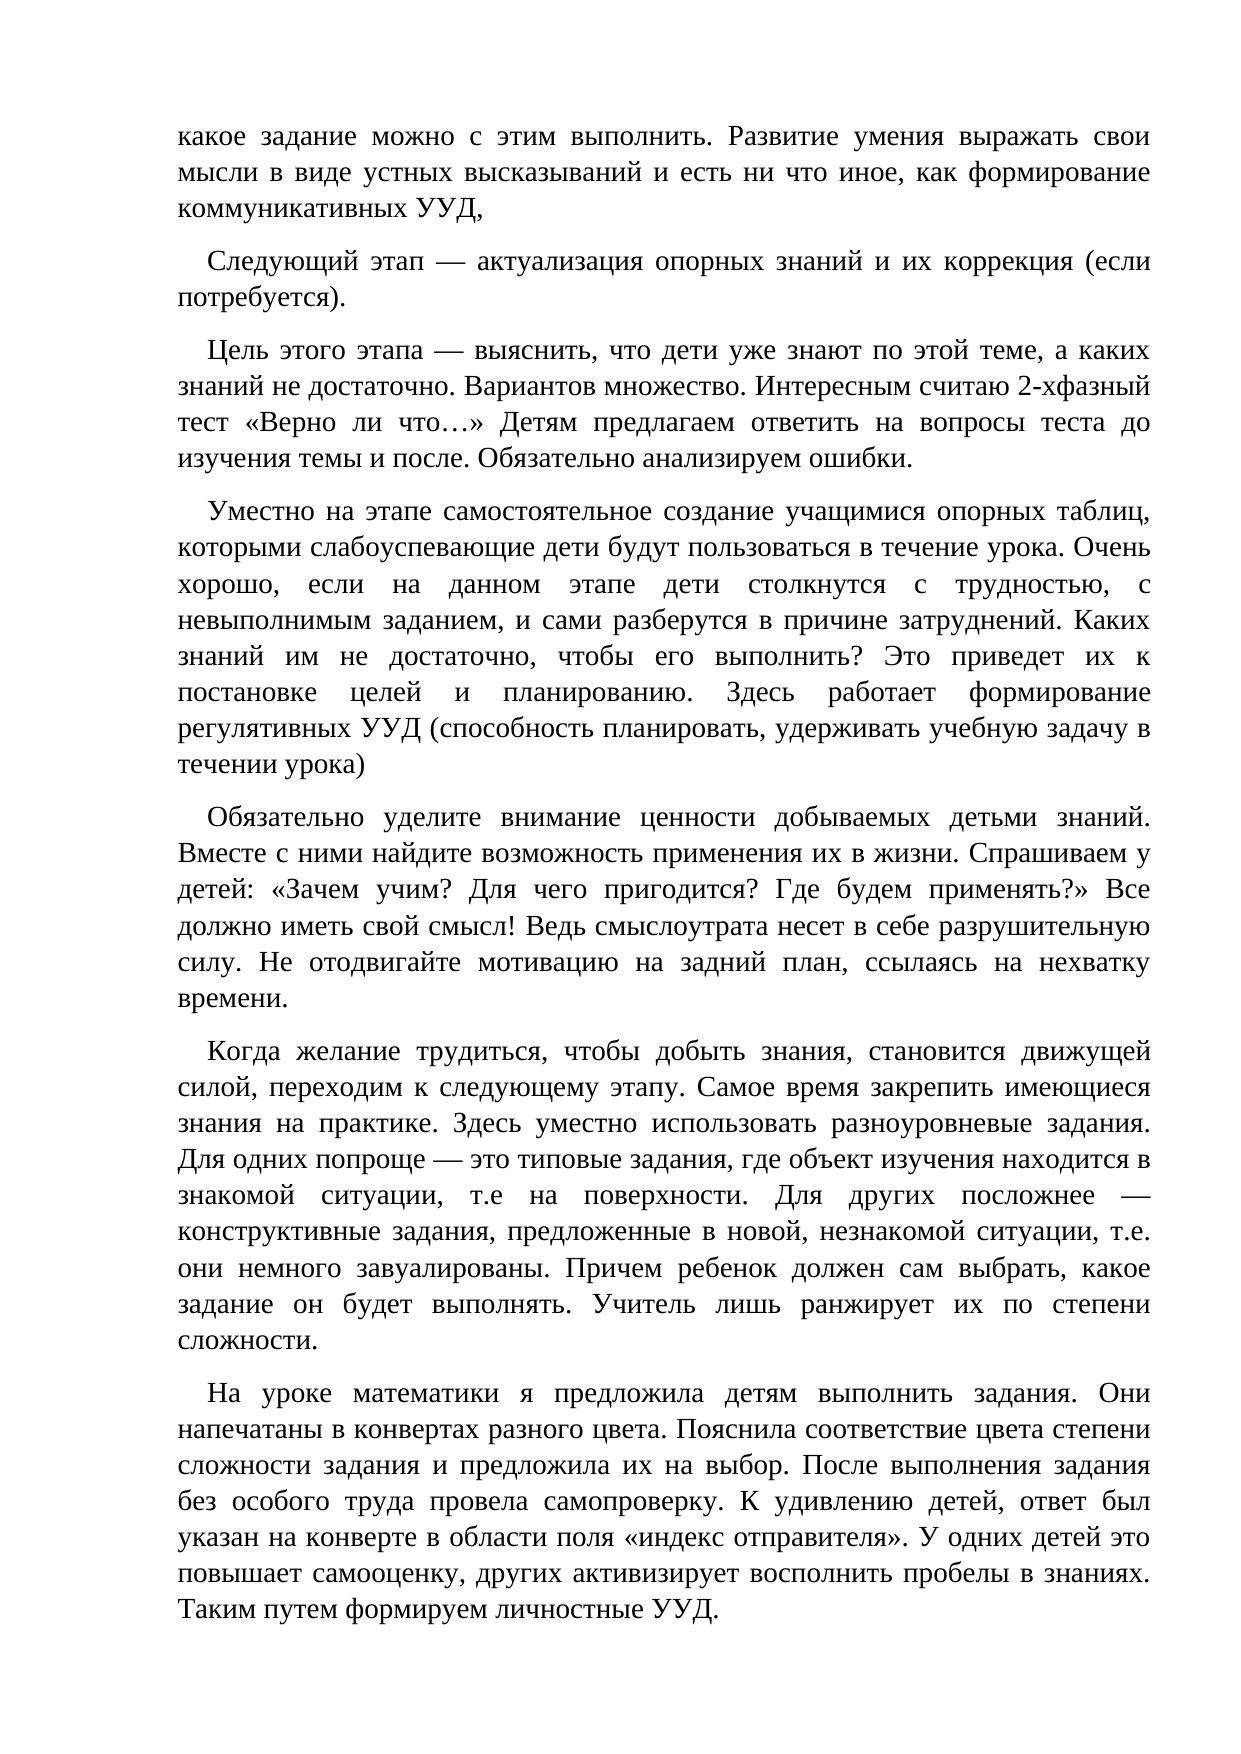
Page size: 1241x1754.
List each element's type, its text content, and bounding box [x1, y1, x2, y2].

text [177, 118, 1152, 224]
text На уроке математики я предложила детям выполнить задания. Они напечатаны в конвертах разного цвета. Пояснила соответствие цвета степени сложности задания и предложила их на выбор. После выполнения задания без особого труда провела самопроверку. К удивлению детей, ответ был указан на конверте в области поля «индекс отправителя». У одних детей это повышает самооценку, других активизирует восполнить пробелы в знаниях. Таким путем формируем личностные УУД. [177, 1375, 1152, 1625]
text Когда желание трудиться, чтобы добыть знания, становится движущей силой, переходим к следующему этапу. Самое время закрепить имеющиеся знания на практике. Здесь уместно использовать разноуровневые задания. Для одних попроще — это типовые задания, где объект изучения находится в знакомой ситуации, т.е на поверхности. Для других посложнее — конструктивные задания, предложенные в новой, незнакомой ситуации, т.е. они немного завуалированы. Причем ребенок должен сам выбрать, какое задание он будет выполнять. Учитель лишь ранжирует их по степени сложности. [177, 1033, 1152, 1356]
text Уместно на этапе самостоятельное создание учащимися опорных таблиц, которыми слабоуспевающие дети будут пользоваться в течение урока. Очень хорошо, если на данном этапе дети столкнутся с трудностью, с невыполнимым заданием, и сами разберутся в причине затруднений. Каких знаний им не достаточно, чтобы его выполнить? Это приведет их к постановке целей и планированию. Здесь работает формирование регулятивных УУД (способность планировать, удерживать учебную задачу в течении урока) [177, 493, 1152, 780]
text Цель этого этапа — выяснить, что дети уже знают по этой теме, а каких знаний не достаточно. Вариантов множество. Интересным считаю 2-хфазный тест «Верно ли что…» Детям предлагаем ответить на вопросы теста до изучения темы и после. Обязательно анализируем ошибки. [177, 332, 1152, 474]
text Обязательно уделите внимание ценности добываемых детьми знаний. Вместе с ними найдите возможность применения их в жизни. Спрашиваем у детей: «Зачем учим? Для чего пригодится? Где будем применять?» Все должно иметь свой смысл! Ведь смыслоутрата несет в себе разрушительную силу. Не отодвигайте мотивацию на задний план, ссылаясь на нехватку времени. [177, 799, 1152, 1013]
text Следующий этап — актуализация опорных знаний и их коррекция (если потребуется). [177, 243, 1152, 313]
